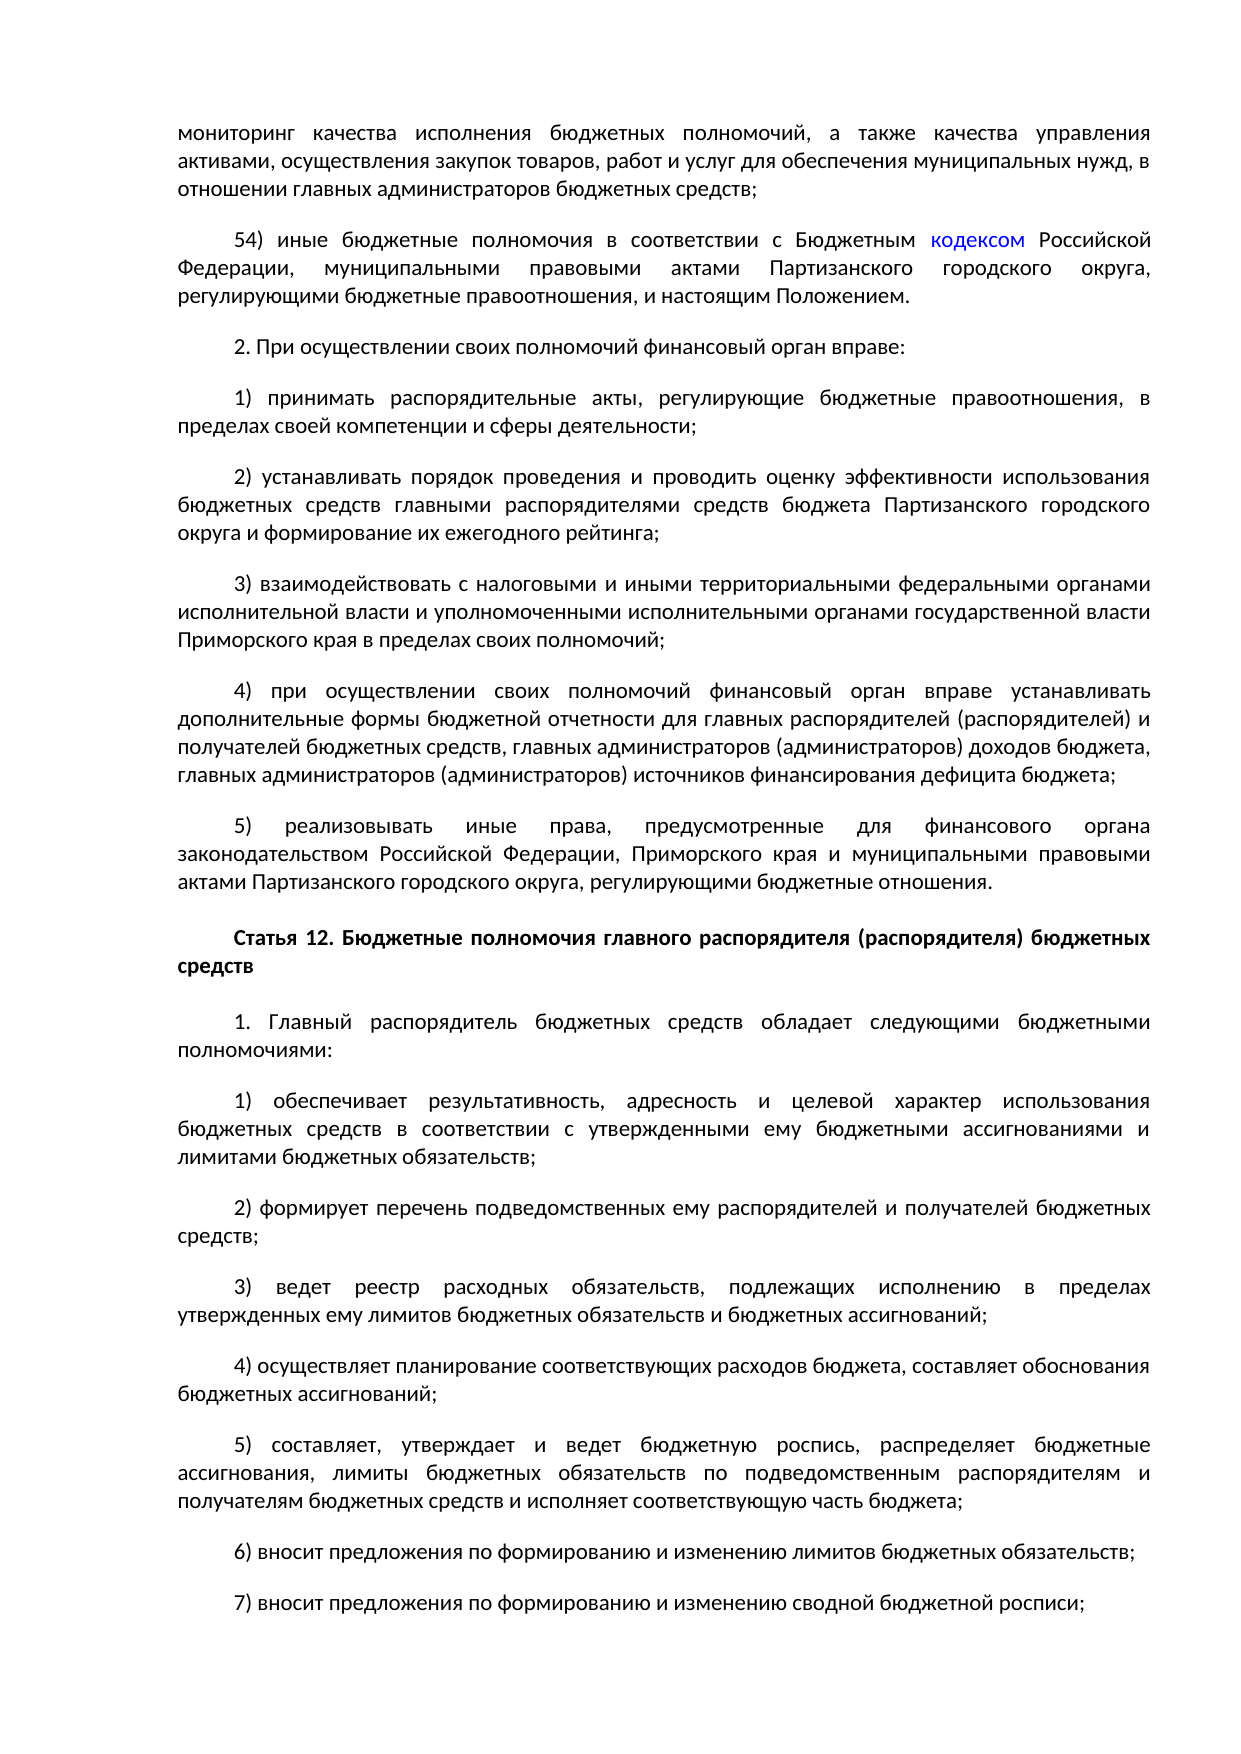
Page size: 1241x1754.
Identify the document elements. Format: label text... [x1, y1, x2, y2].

text 2) формирует перечень подведомственных ему распорядителей и получателей бюджетных средств; [177, 1193, 1152, 1249]
text 3) ведет реестр расходных обязательств, подлежащих исполнению в пределах утвержденных ему лимитов бюджетных обязательств и бюджетных ассигнований; [177, 1272, 1152, 1328]
text 4) осуществляет планирование соответствующих расходов бюджета, составляет обоснования бюджетных ассигнований; [177, 1351, 1152, 1407]
text 1) обеспечивает результативность, адресность и целевой характер использования бюджетных средств в соответствии с утвержденными ему бюджетными ассигнованиями и лимитами бюджетных обязательств; [177, 1086, 1152, 1170]
title Статья 12. Бюджетные полномочия главного распорядителя (распорядителя) бюджетных средств [177, 923, 1152, 979]
text 54) иные бюджетные полномочия в соответствии с Бюджетным кодексом Российской Федерации, муниципальными правовыми актами Партизанского городского округа, регулирующими бюджетные правоотношения, и настоящим Положением. [177, 225, 1152, 309]
text 3) взаимодействовать с налоговыми и иными территориальными федеральными органами исполнительной власти и уполномоченными исполнительными органами государственной власти Приморского края в пределах своих полномочий; [177, 569, 1152, 653]
text 5) реализовывать иные права, предусмотренные для финансового органа законодательством Российской Федерации, Приморского края и муниципальными правовыми актами Партизанского городского округа, регулирующими бюджетные отношения. [177, 811, 1152, 895]
text 2. При осуществлении своих полномочий финансовый орган вправе: [177, 332, 1152, 360]
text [177, 118, 1152, 202]
text 1) принимать распорядительные акты, регулирующие бюджетные правоотношения, в пределах своей компетенции и сферы деятельности; [177, 383, 1152, 439]
text 7) вносит предложения по формированию и изменению сводной бюджетной росписи; [177, 1588, 1152, 1616]
text 6) вносит предложения по формированию и изменению лимитов бюджетных обязательств; [177, 1537, 1152, 1565]
text 4) при осуществлении своих полномочий финансовый орган вправе устанавливать дополнительные формы бюджетной отчетности для главных распорядителей (распорядителей) и получателей бюджетных средств, главных администраторов (администраторов) доходов бюджета, главных администраторов (администраторов) источников финансирования дефицита бюджета; [177, 676, 1152, 788]
text 2) устанавливать порядок проведения и проводить оценку эффективности использования бюджетных средств главными распорядителями средств бюджета Партизанского городского округа и формирование их ежегодного рейтинга; [177, 462, 1152, 546]
text 1. Главный распорядитель бюджетных средств обладает следующими бюджетными полномочиями: [177, 1007, 1152, 1063]
text 5) составляет, утверждает и ведет бюджетную роспись, распределяет бюджетные ассигнования, лимиты бюджетных обязательств по подведомственным распорядителям и получателям бюджетных средств и исполняет соответствующую часть бюджета; [177, 1430, 1152, 1514]
